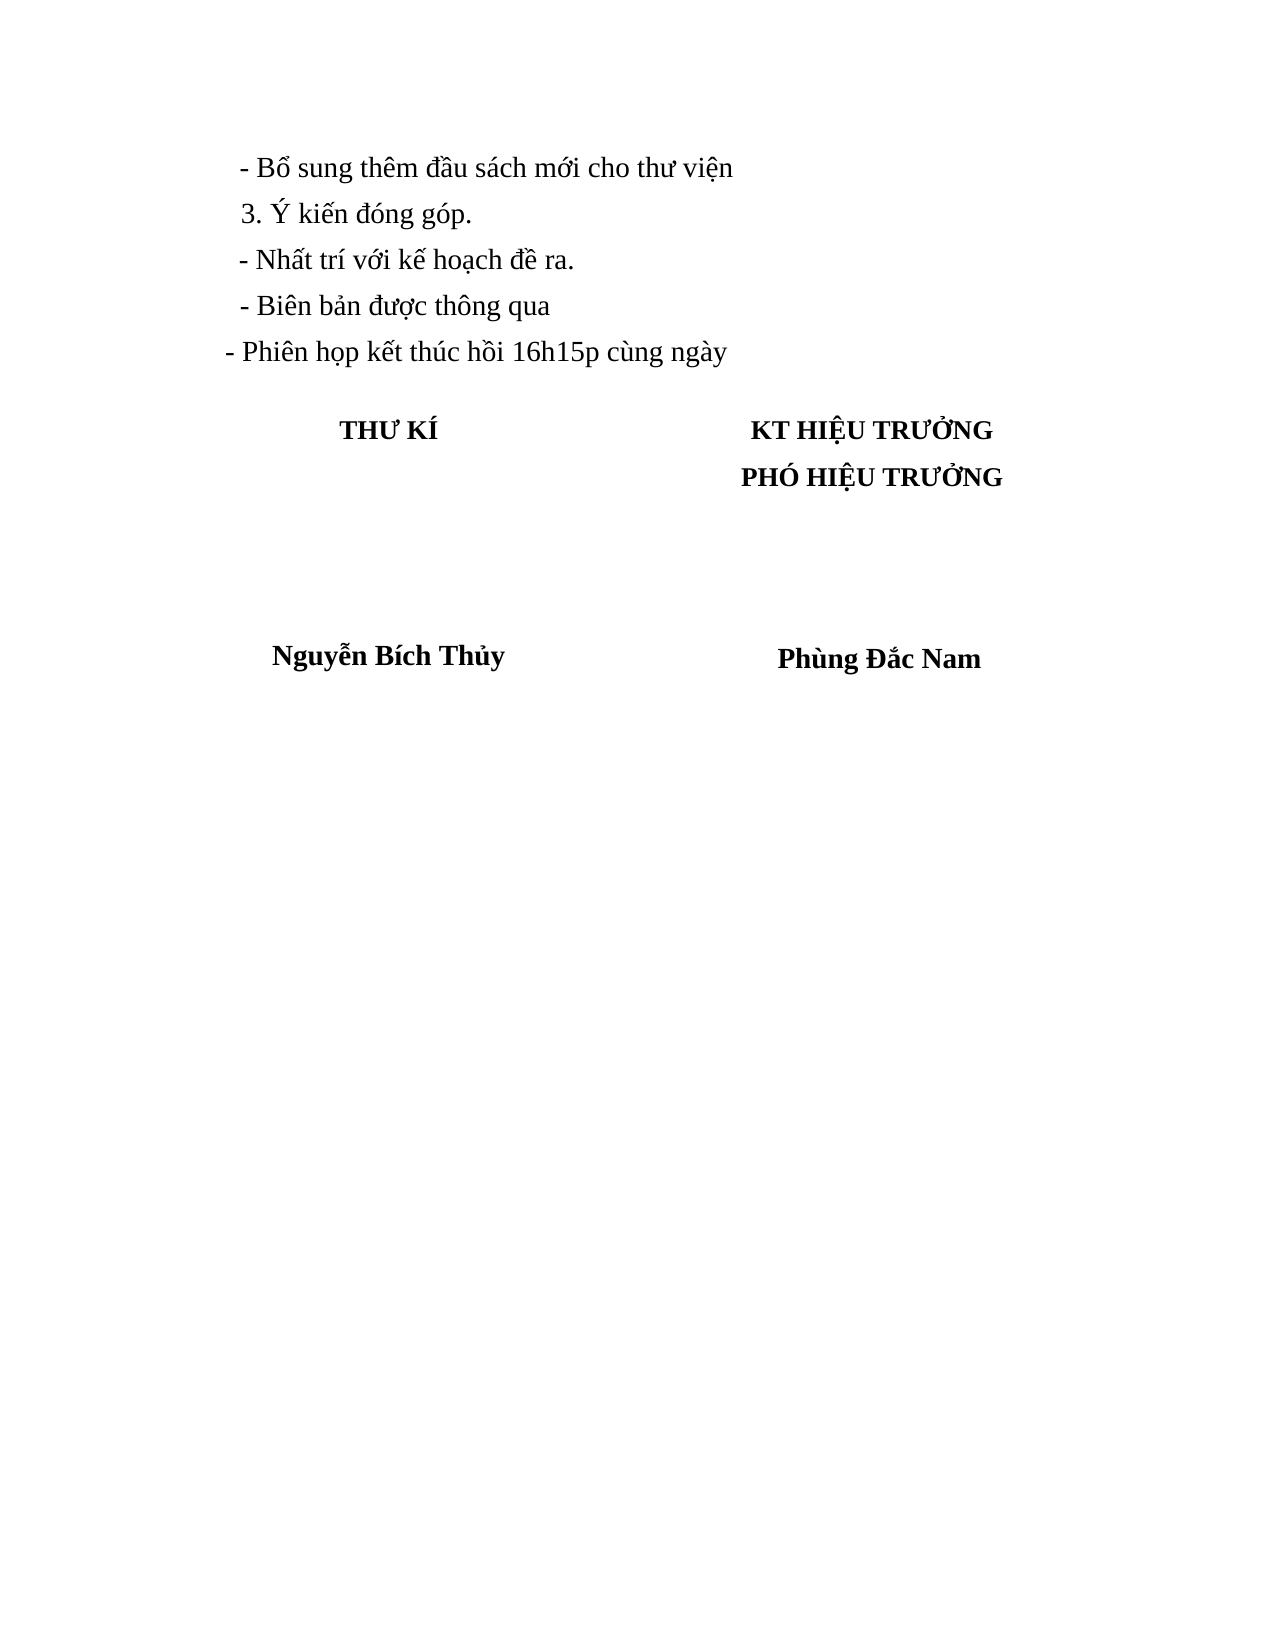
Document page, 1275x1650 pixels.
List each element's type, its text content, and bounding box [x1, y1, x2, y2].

text 3. Ý kiến đóng góp. [166, 196, 1106, 229]
table_header KT HIỆU TRƯỞNG PHÓ HIỆU TRƯỞNG Phùng Đắc Nam [629, 414, 1115, 690]
text - Biên bản được thông qua [150, 288, 1106, 322]
text - Bổ sung thêm đầu sách mới cho thư viện [150, 150, 1106, 183]
table_header THƯ KÍ Nguyễn Bích Thủy [149, 414, 629, 690]
text - Nhất trí với kế hoạch đề ra. [166, 242, 1106, 276]
text - Phiên họp kết thúc hồi 16h15p cùng ngày [150, 334, 1106, 368]
